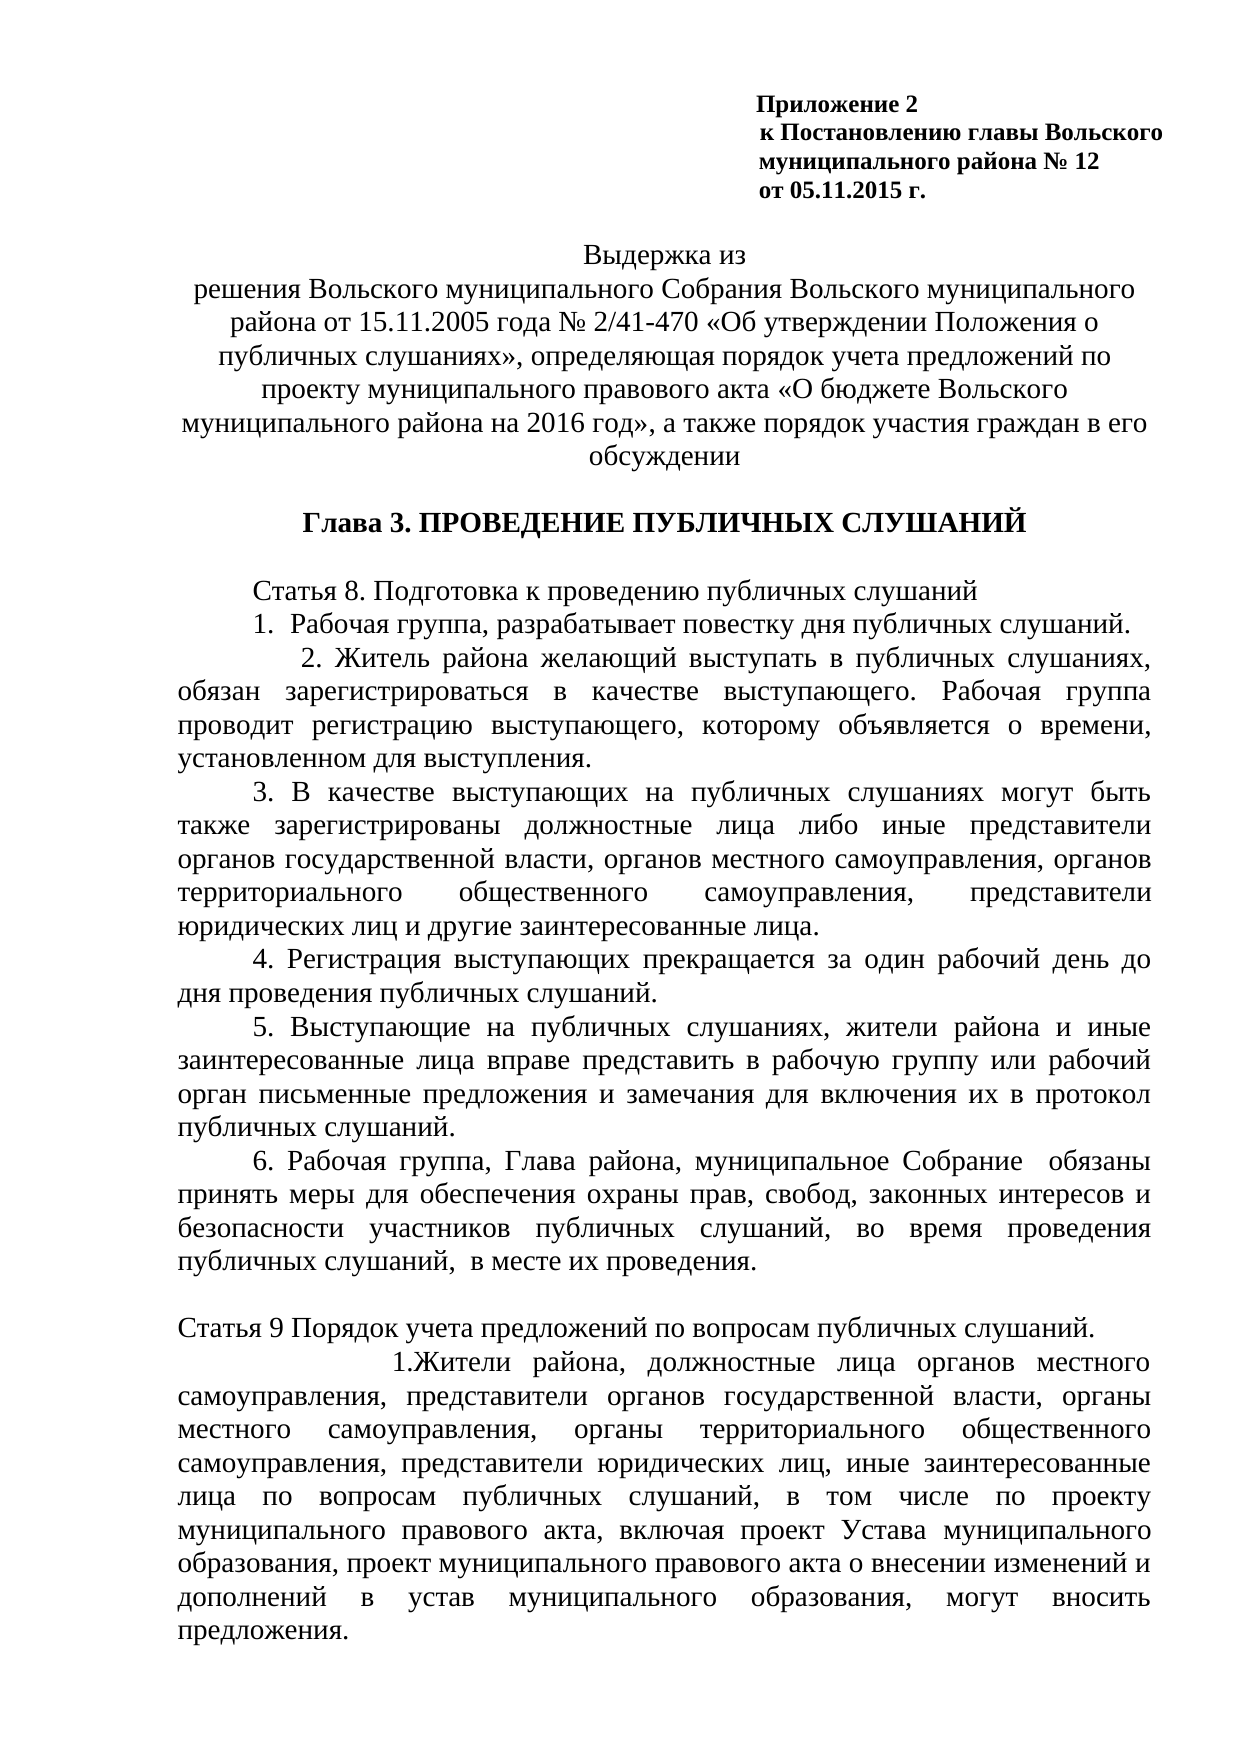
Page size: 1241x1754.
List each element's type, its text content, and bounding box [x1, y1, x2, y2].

text Выдержка из [177, 237, 1152, 271]
text от 05.11.2015 г. [177, 175, 1163, 204]
list Рабочая группа, разрабатывает повестку дня публичных слушаний. [252, 606, 1152, 640]
text Статья 9 Порядок учета предложений по вопросам публичных слушаний. [177, 1311, 1152, 1344]
text к Постановлению главы Вольского [177, 117, 1163, 146]
text 4. Регистрация выступающих прекращается за один рабочий день до дня проведения публичных слушаний. [177, 942, 1152, 1009]
subtitle Глава 3. ПРОВЕДЕНИЕ ПУБЛИЧНЫХ СЛУШАНИЙ [177, 506, 1152, 539]
text 6. Рабочая группа, Глава района, муниципальное Собрание обязаны принять меры для обеспечения охраны прав, свобод, законных интересов и безопасности участников публичных слушаний, во время проведения публичных слушаний, в месте их проведения. [177, 1143, 1152, 1277]
text муниципального района № 12 [177, 146, 1163, 175]
text 3. В качестве выступающих на публичных слушаниях могут быть также зарегистрированы должностные лица либо иные представители органов государственной власти, органов местного самоуправления, органов территориального общественного самоуправления, представители юридических лиц и другие заинтересованные лица. [177, 774, 1152, 942]
text 5. Выступающие на публичных слушаниях, жители района и иные заинтересованные лица вправе представить в рабочую группу или рабочий орган письменные предложения и замечания для включения их в протокол публичных слушаний. [177, 1009, 1152, 1143]
text Статья 8. Подготовка к проведению публичных слушаний [177, 573, 1152, 606]
text решения Вольского муниципального Собрания Вольского муниципального района от 15.11.2005 года № 2/41-470 «Об утверждении Положения о публичных слушаниях», определяющая порядок учета предложений по проекту муниципального правового акта «О бюджете Вольского муниципального района на 2016 год», а также порядок участия граждан в его обсуждении [177, 271, 1152, 472]
text 1.Жители района, должностные лица органов местного самоуправления, представители органов государственной власти, органы местного самоуправления, органы территориального общественного самоуправления, представители юридических лиц, иные заинтересованные лица по вопросам публичных слушаний, в том числе по проекту муниципального правового акта, включая проект Устава муниципального образования, проект муниципального правового акта о внесении изменений и дополнений в устав муниципального образования, могут вносить предложения. [177, 1344, 1152, 1646]
text Приложение 2 [177, 89, 1163, 117]
text 2. Житель района желающий выступать в публичных слушаниях, обязан зарегистрироваться в качестве выступающего. Рабочая группа проводит регистрацию выступающего, которому объявляется о времени, установленном для выступления. [177, 640, 1152, 774]
